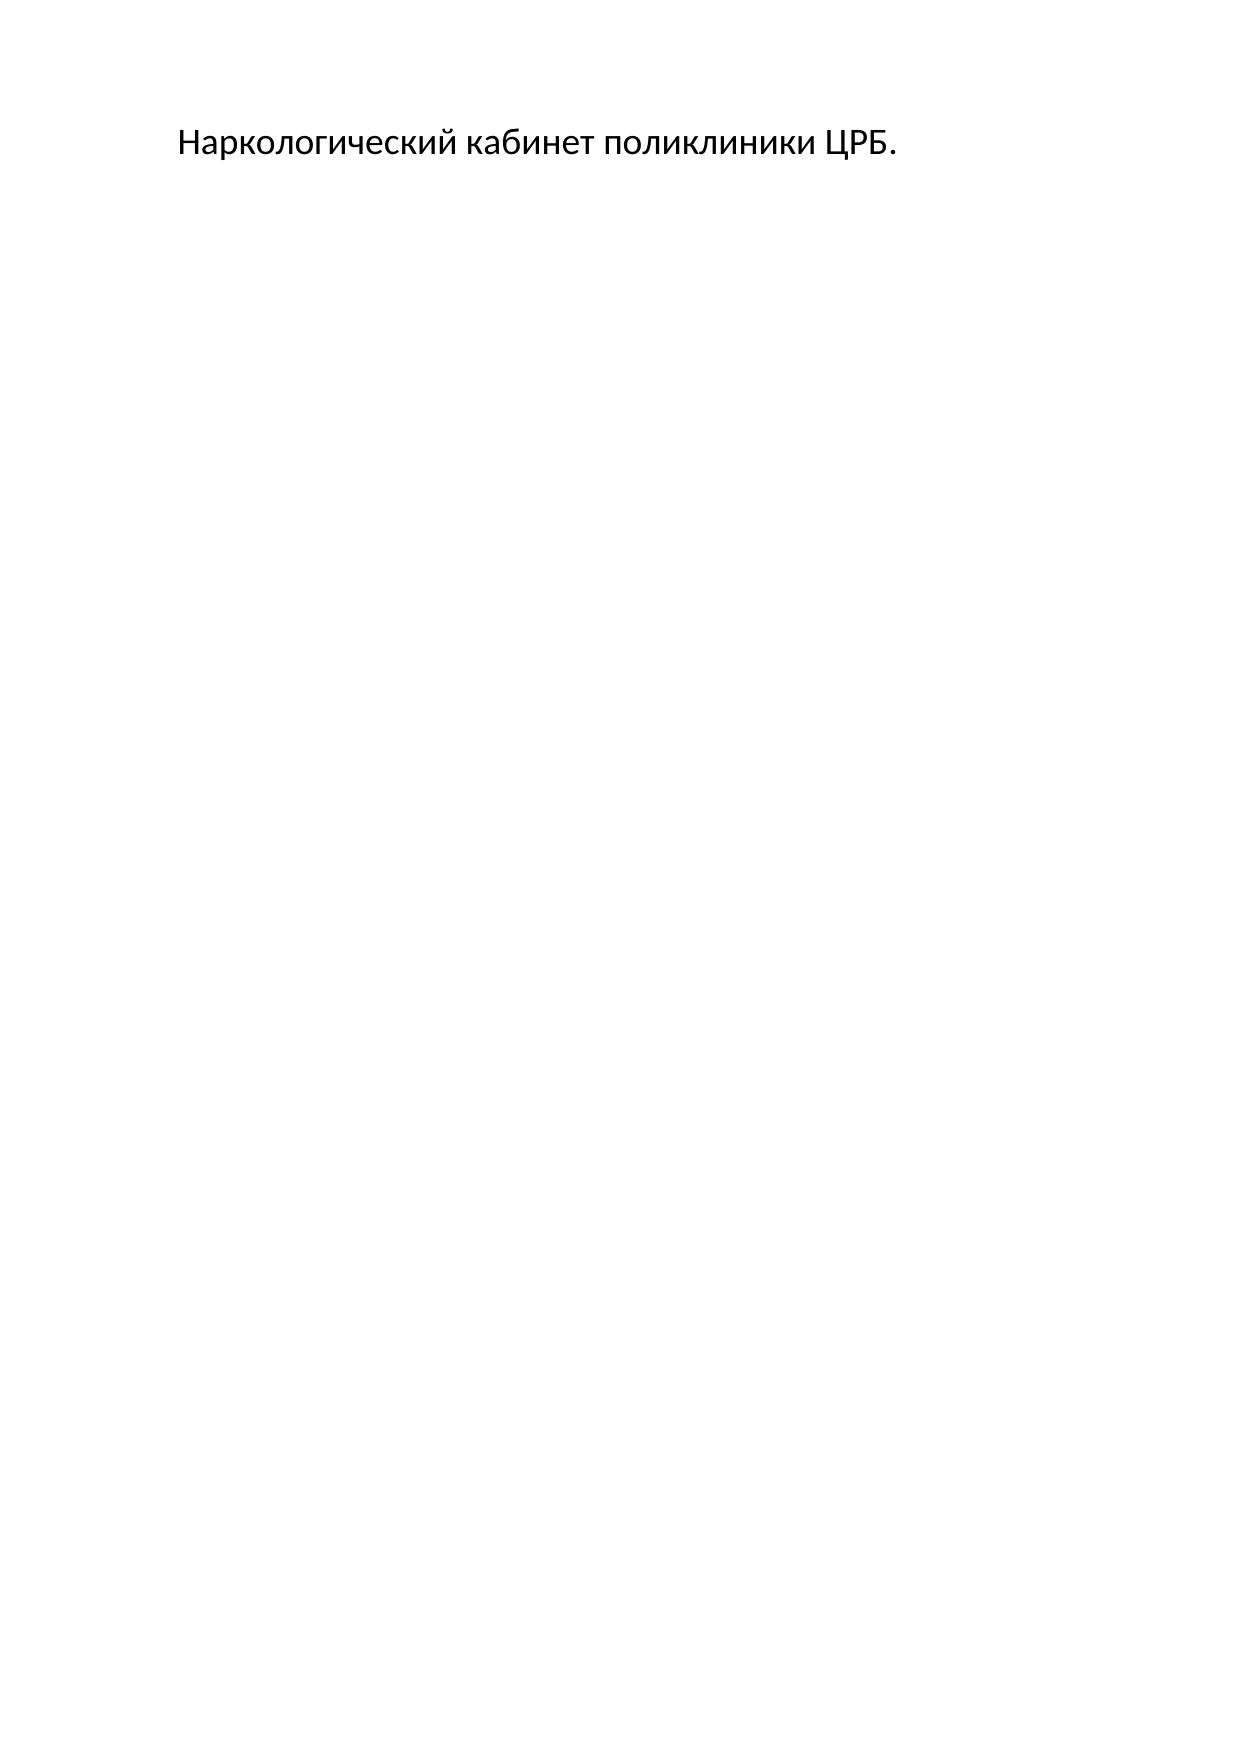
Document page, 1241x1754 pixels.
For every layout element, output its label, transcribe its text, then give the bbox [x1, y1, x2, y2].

text Наркологический кабинет поликлиники ЦРБ. [177, 118, 1152, 164]
